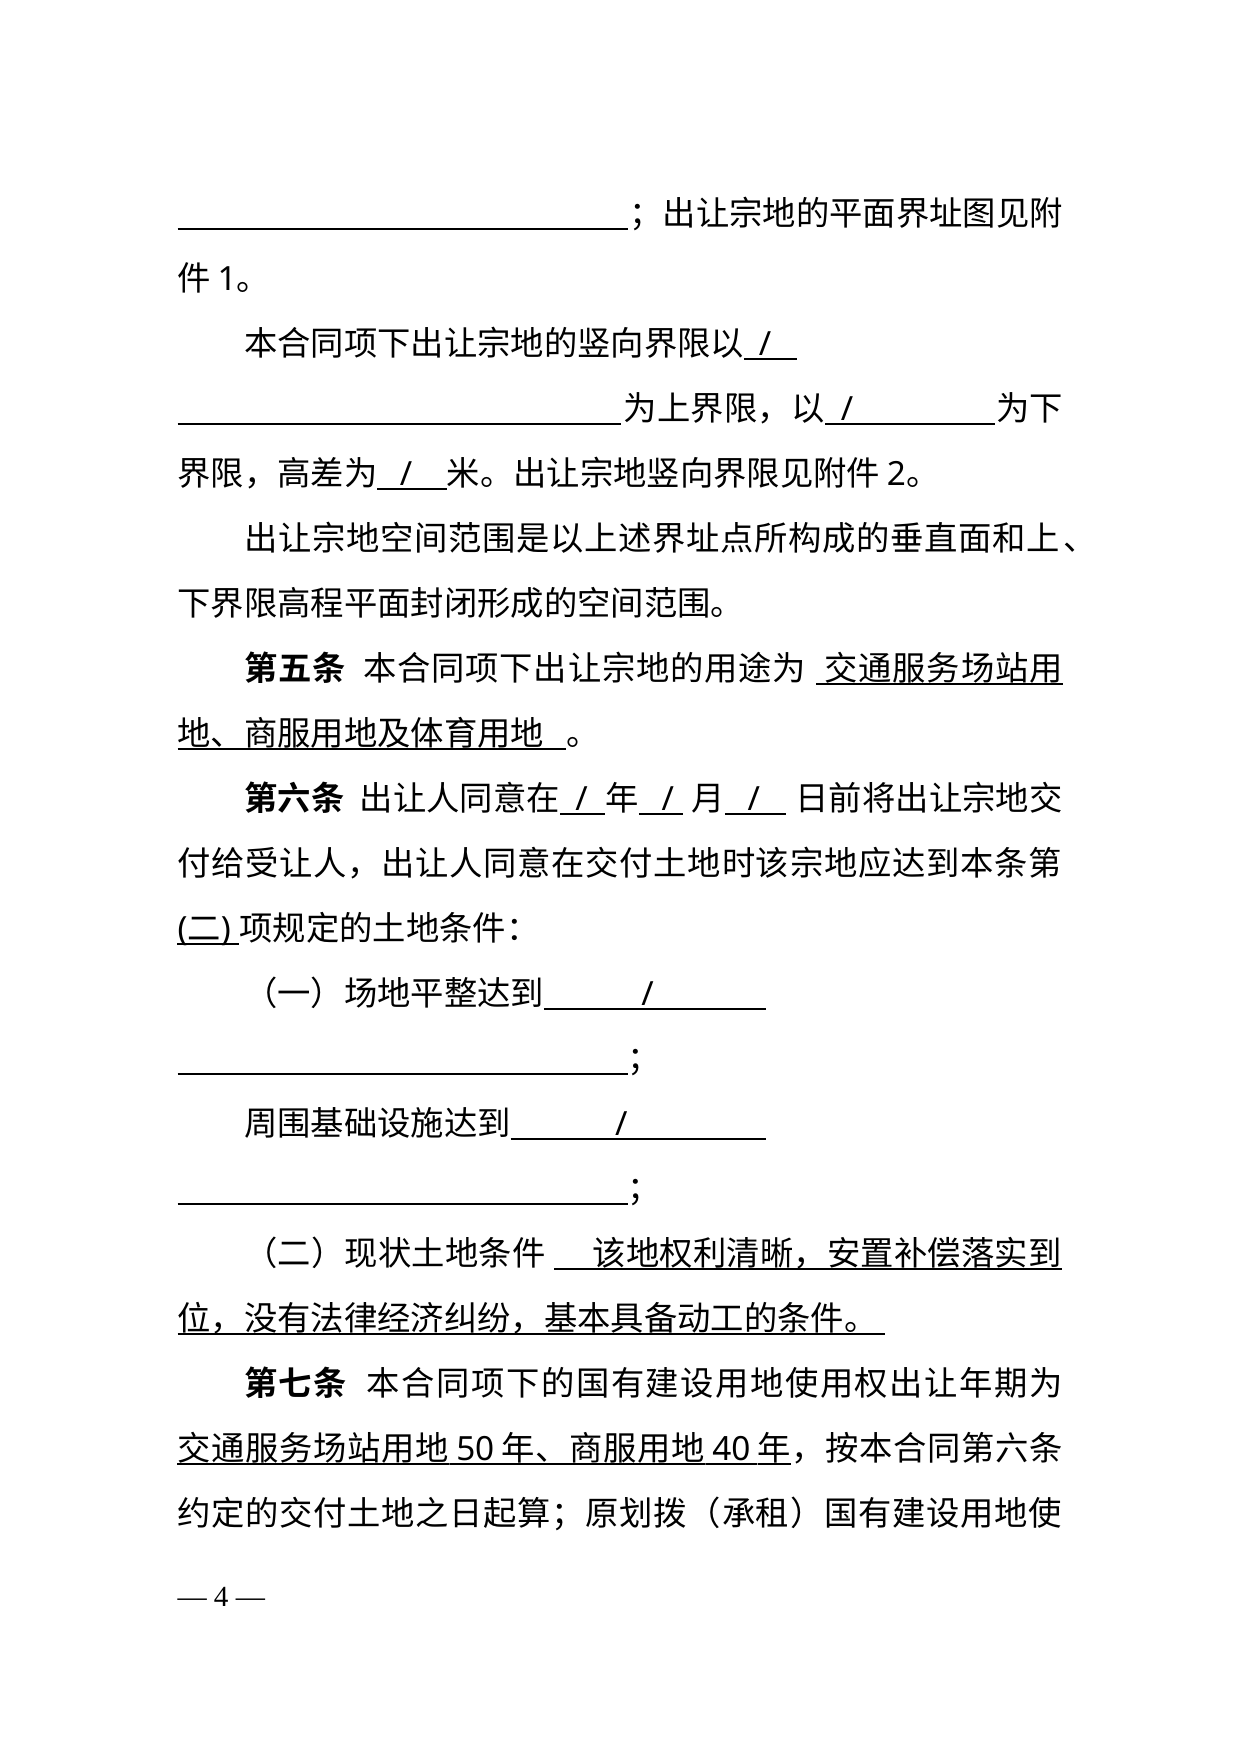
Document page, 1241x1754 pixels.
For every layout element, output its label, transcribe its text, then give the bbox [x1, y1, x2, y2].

text ； [177, 1153, 1063, 1218]
text 为上界限，以 / 为下界限，高差为 / 米。出让宗地竖向界限见附件2。 [177, 373, 1063, 503]
text 出让宗地空间范围是以上述界址点所构成的垂直面和上、下界限高程平面封闭形成的空间范围。 [177, 503, 1063, 633]
text 本合同项下出让宗地的竖向界限以 / [177, 308, 1063, 373]
text （一）场地平整达到 / [177, 958, 1063, 1023]
text 周围基础设施达到 / [177, 1088, 1063, 1153]
text 第五条 本合同项下出让宗地的用途为 交通服务场站用地、商服用地及体育用地 。 [177, 633, 1063, 763]
text ； [177, 1023, 1063, 1088]
text ；出让宗地的平面界址图见附件1。 [177, 178, 1063, 308]
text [177, 1348, 1063, 1543]
text 第六条 出让人同意在 / 年 / 月 / 日前将出让宗地交付给受让人，出让人同意在交付土地时该宗地应达到本条第 (二) 项规定的土地条件： [177, 763, 1063, 958]
text （二）现状土地条件 该地权利清晰，安置补偿落实到位，没有法律经济纠纷，基本具备动工的条件。 [177, 1218, 1063, 1348]
